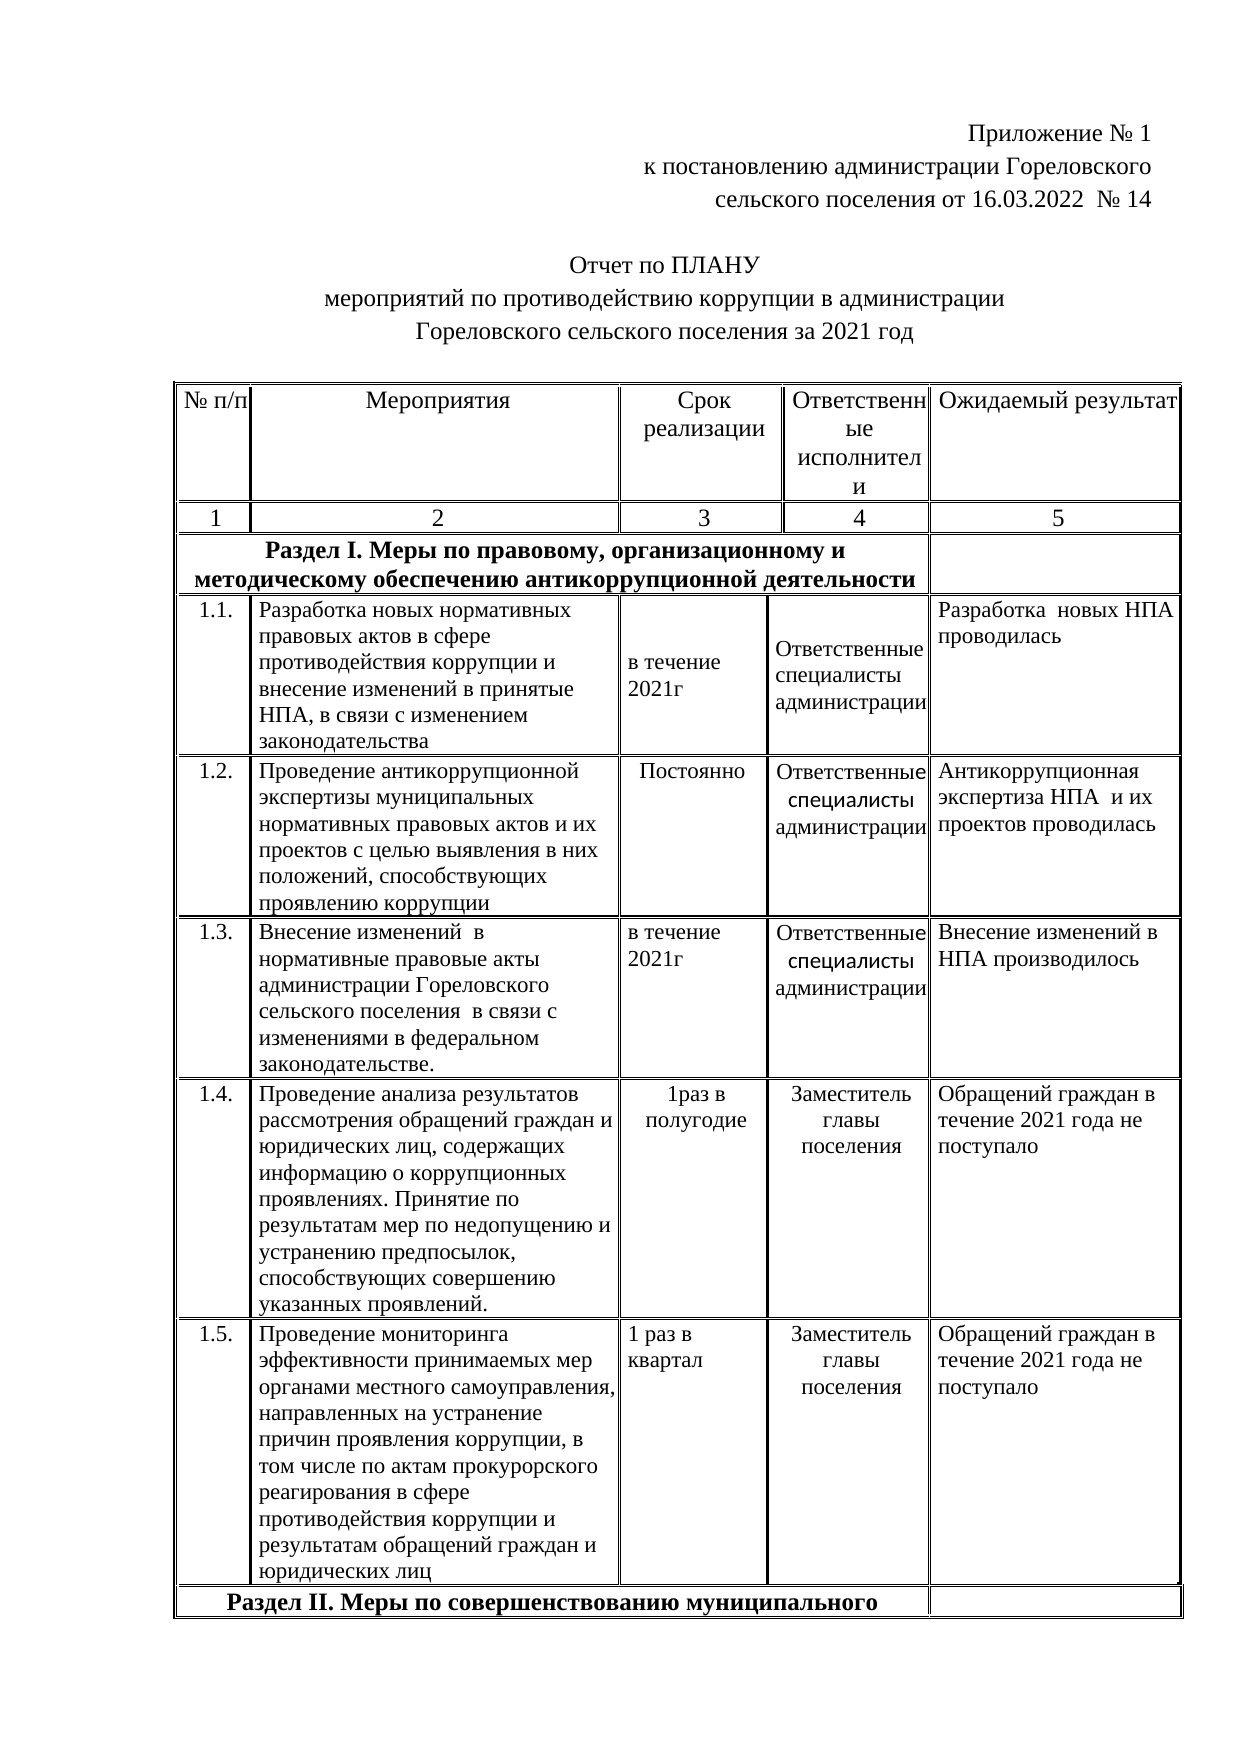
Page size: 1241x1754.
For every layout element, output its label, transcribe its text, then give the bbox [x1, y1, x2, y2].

table_cell 1 [175, 500, 250, 532]
table_cell 3 [621, 503, 781, 532]
table_header Мероприятия [250, 385, 619, 500]
table_cell 1.4. [177, 1076, 249, 1317]
text Гореловского сельского поселения за 2021 год [177, 316, 1152, 345]
table_header № п/п [177, 385, 250, 500]
text сельского поселения от 16.03.2022 № 14 [177, 184, 1152, 213]
table_cell в течение 2021г [621, 919, 766, 1076]
table_cell Ответственные специалисты администрации [769, 596, 928, 754]
table_cell Антикоррупционная экспертиза НПА и их проектов проводилась [931, 757, 1179, 915]
table_cell 1 раз в квартал [621, 1320, 766, 1584]
table_cell Ответственные специалисты администрации [769, 919, 928, 1076]
table_cell Проведение антикоррупционной экспертизы муниципальных нормативных правовых актов и их проектов с целью выявления в них положений, способствующих проявлению коррупции [252, 757, 618, 915]
table_cell 1.1. [177, 593, 249, 754]
table_cell [931, 535, 1179, 592]
table_cell Внесение изменений в нормативные правовые акты администрации Гореловского сельского поселения в связи с изменениями в федеральном законодательстве. [252, 919, 618, 1076]
table_cell Заместитель главы поселения [769, 1320, 928, 1584]
table_cell в течение 2021г [621, 596, 766, 754]
table_cell Постоянно [621, 757, 766, 915]
table_cell Проведение мониторинга эффективности принимаемых мер органами местного самоуправления, направленных на устранение причин проявления коррупции, в том числе по актам прокурорского реагирования в сфере противодействия коррупции и результатам обращений граждан и юридических лиц [252, 1320, 618, 1584]
table_cell 5 [931, 503, 1179, 532]
table_cell 2 [252, 503, 618, 532]
table_cell Внесение изменений в НПА производилось [931, 919, 1179, 1076]
table_header Срок реализации [620, 383, 783, 500]
table_header Ответственные исполнители [783, 385, 929, 500]
text Приложение № 1 [177, 118, 1152, 147]
table_header Ожидаемый результат [930, 385, 1181, 500]
table_cell Обращений граждан в течение 2021 года не поступало [931, 1320, 1179, 1584]
table_cell 1.5. [175, 1317, 250, 1584]
table_cell Ответственные специалисты администрации [769, 757, 928, 915]
text к постановлению администрации Гореловского [177, 151, 1152, 180]
table_cell [930, 1587, 1180, 1616]
table_cell 1раз в полугодие [621, 1080, 766, 1317]
table_cell Проведение анализа результатов рассмотрения обращений граждан и юридических лиц, содержащих информацию о коррупционных проявлениях. Принятие по результатам мер по недопущению и устранению предпосылок, способствующих совершению указанных проявлений. [252, 1080, 618, 1317]
table_cell 4 [785, 503, 928, 532]
table_cell Раздел I. Меры по правовому, организационному и методическому обеспечению антикоррупционной деятельности [175, 532, 929, 592]
table_cell Заместитель главы поселения [769, 1080, 928, 1317]
table_cell Разработка новых НПА проводилась [931, 596, 1179, 754]
table_cell 1.3. [177, 915, 249, 1076]
table_cell Обращений граждан в течение 2021 года не поступало [931, 1080, 1179, 1317]
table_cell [175, 1584, 929, 1616]
table_cell Разработка новых нормативных правовых актов в сфере противодействия коррупции и внесение изменений в принятые НПА, в связи с изменением законодательства [252, 596, 618, 754]
text Отчет по ПЛАНУ мероприятий по противодействию коррупции в администрации [177, 250, 1152, 312]
table_cell 1.2. [175, 754, 250, 915]
